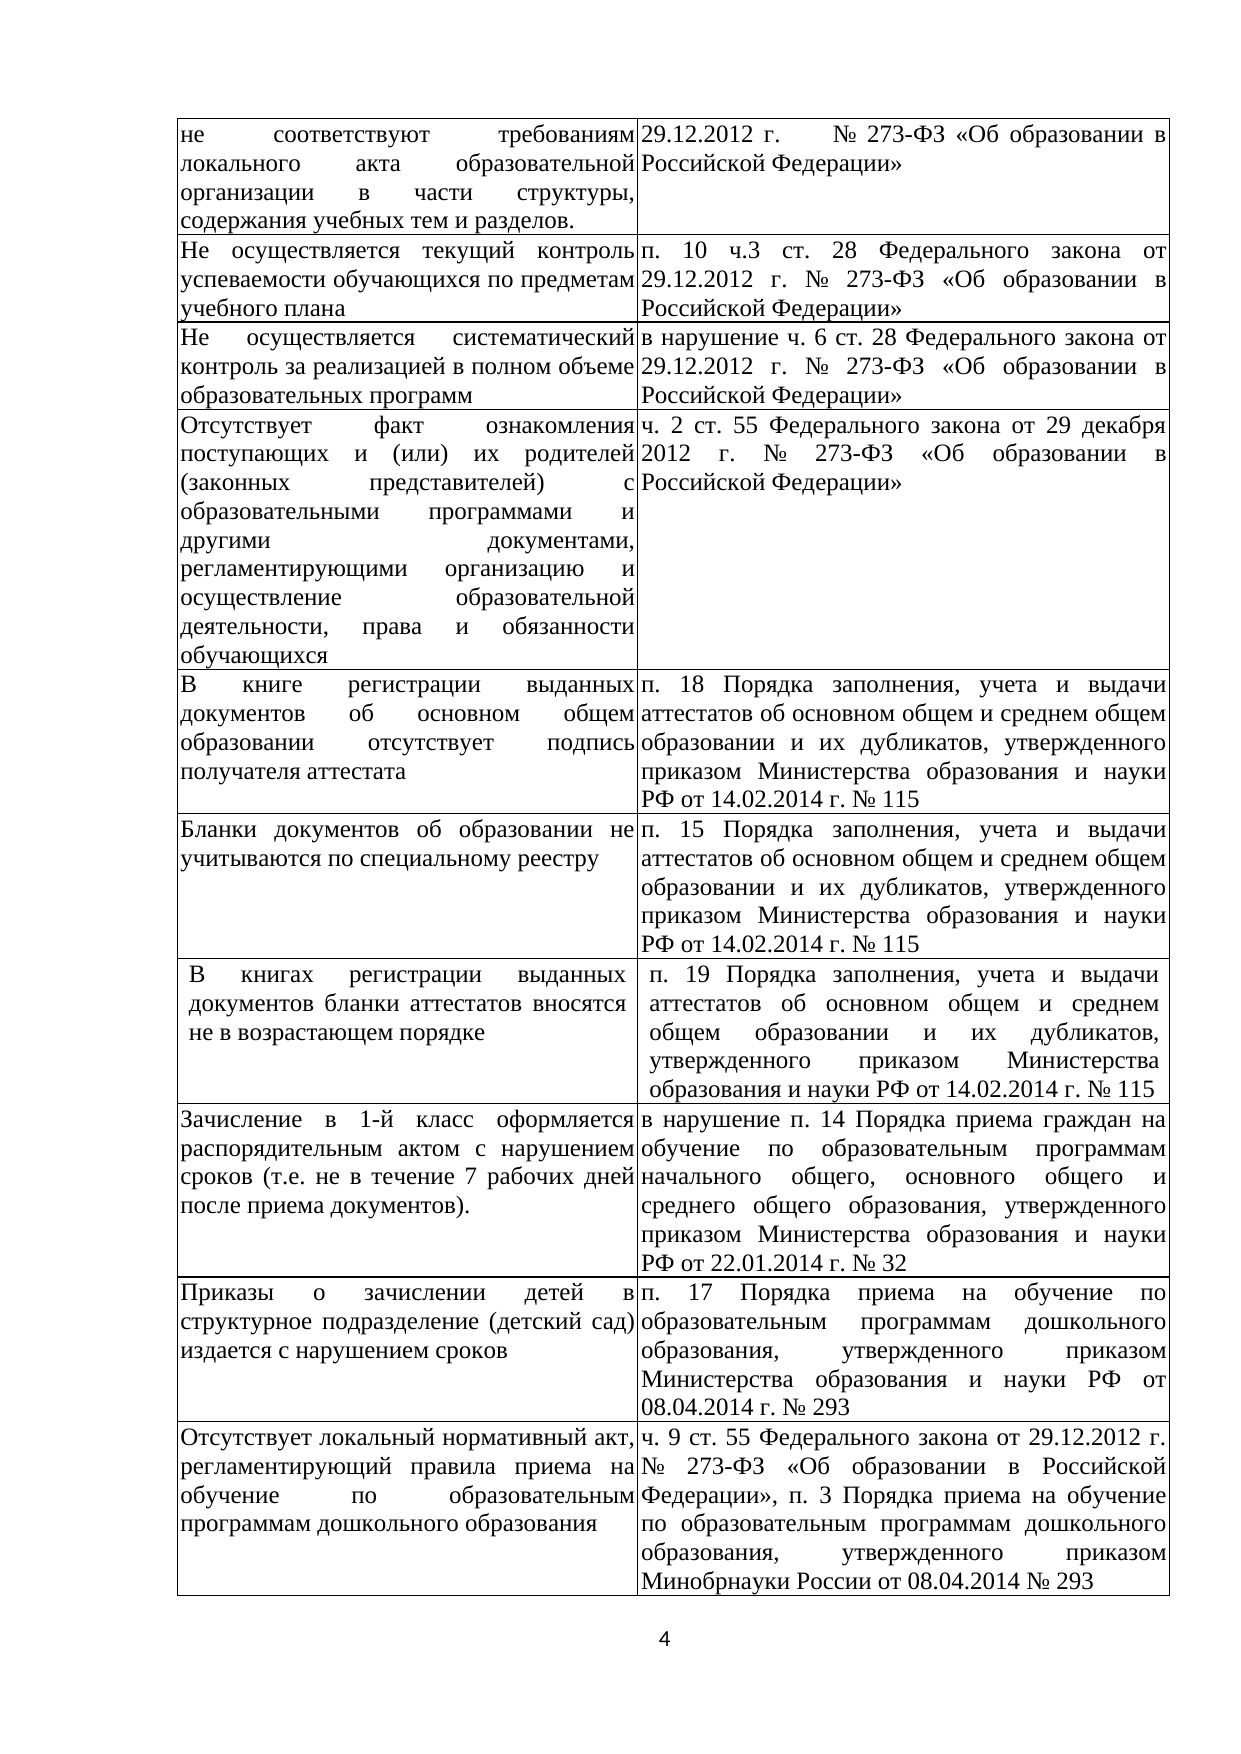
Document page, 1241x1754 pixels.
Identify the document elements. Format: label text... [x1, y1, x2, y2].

table_cell Приказы о зачислении детей в структурное подразделение (детский сад) издается с нарушением сроков [178, 1278, 637, 1421]
table_cell п. 17 Порядка приема на обучение по образовательным программам дошкольного образования, утвержденного приказом Министерства образования и науки РФ от 08.04.2014 г. № 293 [638, 1278, 1169, 1421]
table_cell п. 19 Порядка заполнения, учета и выдачи аттестатов об основном общем и среднем общем образовании и их дубликатов, утвержденного приказом Министерства образования и науки РФ от 14.02.2014 г. № 115 [638, 959, 1169, 1103]
table_cell В книге регистрации выданных документов об основном общем образовании отсутствует подпись получателя аттестата [178, 670, 637, 813]
table_cell ч. 2 ст. 55 Федерального закона от 29 декабря 2012 г. № 273-ФЗ «Об образовании в Российской Федерации» [638, 410, 1169, 668]
table_cell Отсутствует факт ознакомления поступающих и (или) их родителей (законных представителей) с образовательными программами и другими документами, регламентирующими организацию и осуществление образовательной деятельности, права и обязанности обучающихся [178, 410, 637, 668]
table_cell в нарушение ч. 6 ст. 28 Федерального закона от 29.12.2012 г. № 273-ФЗ «Об образовании в Российской Федерации» [638, 323, 1169, 409]
table_cell Бланки документов об образовании не учитываются по специальному реестру [178, 814, 637, 958]
table_cell п. 10 ч.3 ст. 28 Федерального закона от 29.12.2012 г. № 273-ФЗ «Об образовании в Российской Федерации» [638, 235, 1169, 321]
table_cell Не осуществляется систематический контроль за реализацией в полном объеме образовательных программ [178, 323, 637, 409]
table_cell п. 15 Порядка заполнения, учета и выдачи аттестатов об основном общем и среднем общем образовании и их дубликатов, утвержденного приказом Министерства образования и науки РФ от 14.02.2014 г. № 115 [638, 814, 1169, 958]
table_cell ч. 9 ст. 55 Федерального закона от 29.12.2012 г. № 273-ФЗ «Об образовании в Российской Федерации», п. 3 Порядка приема на обучение по образовательным программам дошкольного образования, утвержденного приказом Минобрнауки России от 08.04.2014 № 293 [638, 1422, 1169, 1595]
table_cell Зачисление в 1-й класс оформляется распорядительным актом с нарушением сроков (т.е. не в течение 7 рабочих дней после приема документов). [178, 1104, 637, 1276]
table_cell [638, 119, 1169, 234]
table_cell Отсутствует локальный нормативный акт, регламентирующий правила приема на обучение по образовательным программам дошкольного образования [178, 1422, 637, 1595]
table_cell В книгах регистрации выданных документов бланки аттестатов вносятся не в возрастающем порядке [178, 959, 637, 1103]
table_cell Не осуществляется текущий контроль успеваемости обучающихся по предметам учебного плана [178, 235, 637, 321]
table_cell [178, 119, 637, 234]
table_cell в нарушение п. 14 Порядка приема граждан на обучение по образовательным программам начального общего, основного общего и среднего общего образования, утвержденного приказом Министерства образования и науки РФ от 22.01.2014 г. № 32 [638, 1104, 1169, 1276]
table_cell п. 18 Порядка заполнения, учета и выдачи аттестатов об основном общем и среднем общем образовании и их дубликатов, утвержденного приказом Министерства образования и науки РФ от 14.02.2014 г. № 115 [638, 670, 1169, 813]
